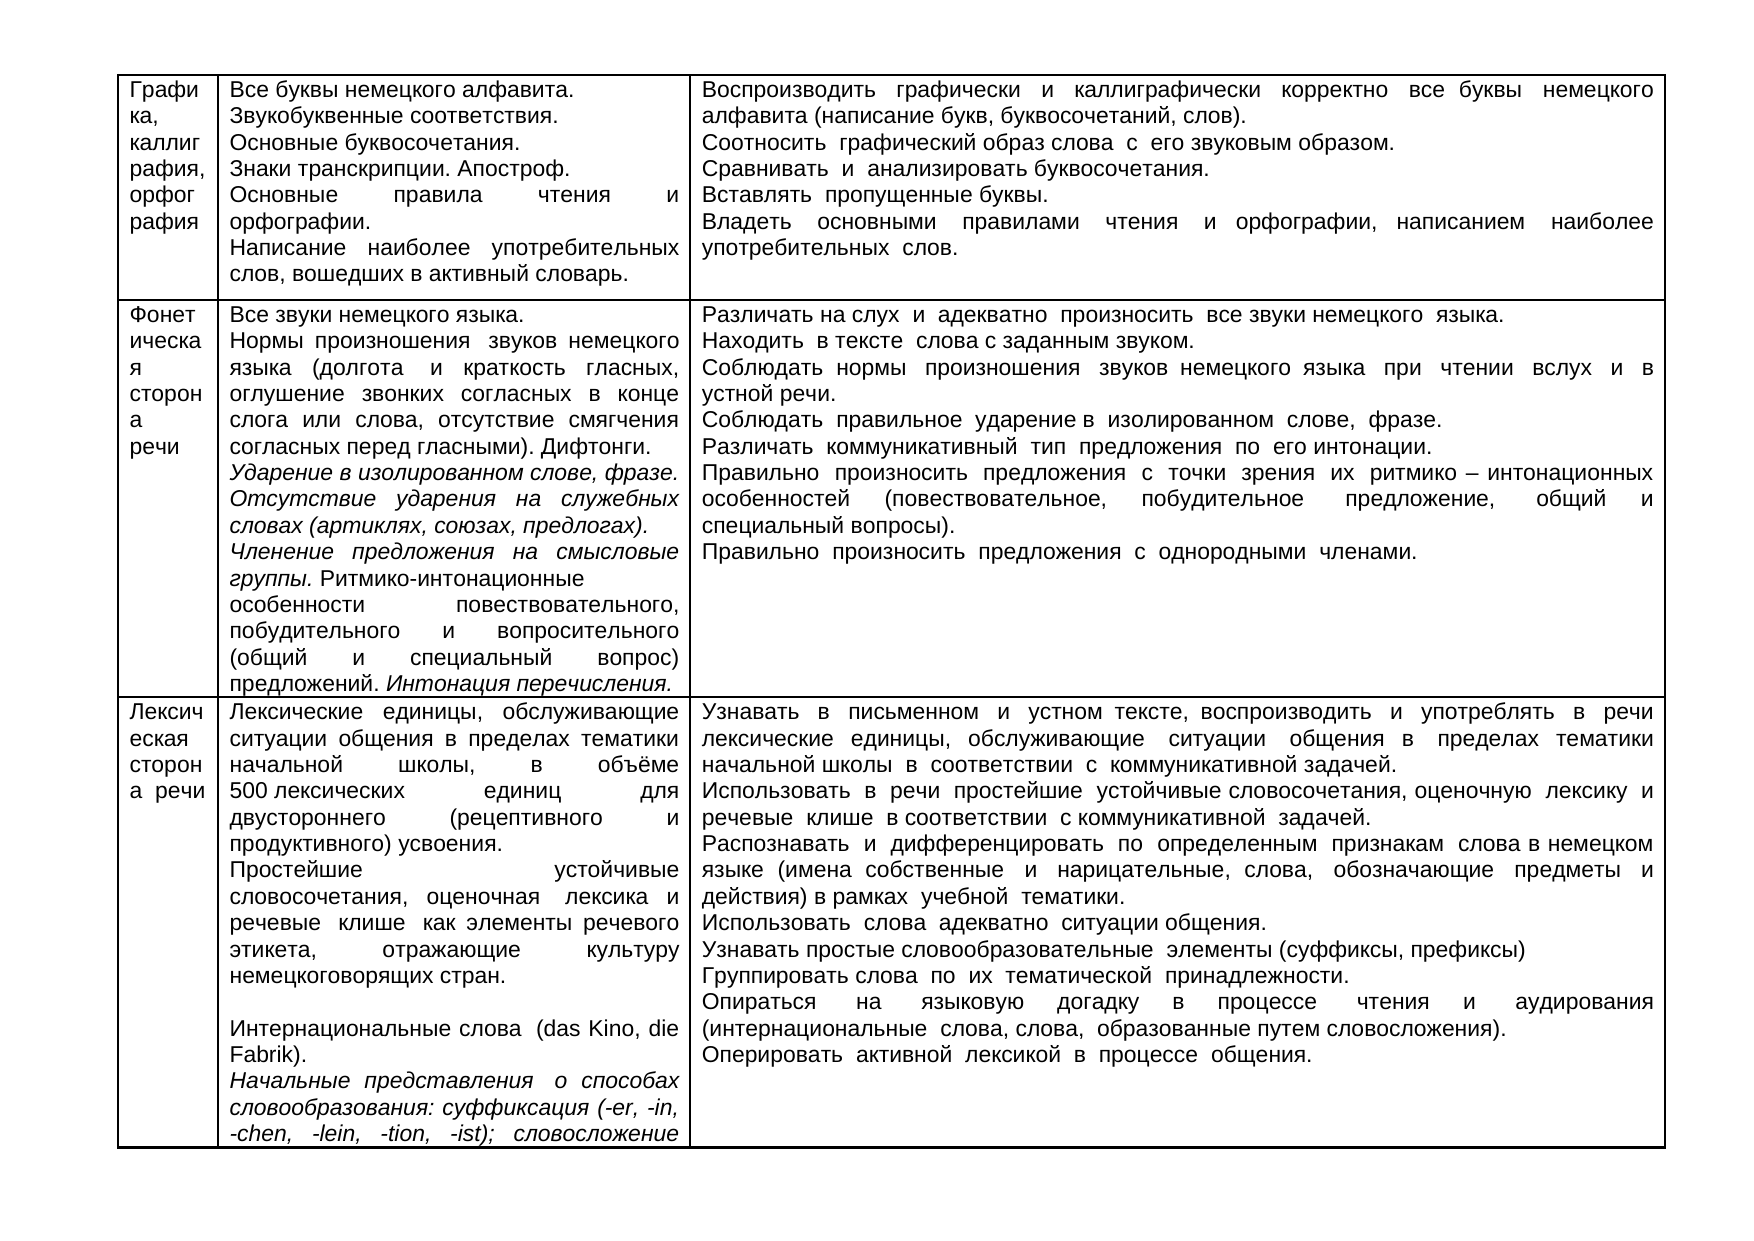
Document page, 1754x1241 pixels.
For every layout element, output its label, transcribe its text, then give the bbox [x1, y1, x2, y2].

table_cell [219, 698, 689, 1146]
table_cell Графика, каллиграфия, орфография [119, 76, 217, 299]
table_cell Все звуки немецкого языка. Нормы произношения звуков немецкого языка (долгота и краткость гласных, оглушение звонких согласных в конце слога или слова, отсутствие смягчения согласных перед гласными). Дифтонги. Ударение в изолированном слове, фразе. Отсутствие ударения на служебных словах (артиклях, союзах, предлогах). Членение предложения на смысловые группы. Ритмико-интонационные особенности повествовательного, побудительного и вопросительного (общий и специальный вопрос) предложений. Интонация перечисления. [219, 301, 689, 696]
table_cell Различать на слух и адекватно произносить все звуки немецкого языка. Находить в тексте слова с заданным звуком. Соблюдать нормы произношения звуков немецкого языка при чтении вслух и в устной речи. Соблюдать правильное ударение в изолированном слове, фразе. Различать коммуникативный тип предложения по его интонации. Правильно произносить предложения с точки зрения их ритмико – интонационных особенностей (повествовательное, побудительное предложение, общий и специальный вопросы). Правильно произносить предложения с однородными членами. [691, 301, 1664, 696]
table_cell Воспроизводить графически и каллиграфически корректно все буквы немецкого алфавита (написание букв, буквосочетаний, слов). Соотносить графический образ слова с его звуковым образом. Сравнивать и анализировать буквосочетания. Вставлять пропущенные буквы. Владеть основными правилами чтения и орфографии, написанием наиболее употребительных слов. [691, 76, 1664, 299]
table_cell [119, 698, 217, 1146]
table_cell Фонетическая сторона речи [119, 301, 217, 696]
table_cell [691, 698, 1664, 1146]
table_cell Все буквы немецкого алфавита. Звукобуквенные соответствия. Основные буквосочетания. Знаки транскрипции. Апостроф. Основные правила чтения и орфографии. Написание наиболее употребительных слов, вошедших в активный словарь. [219, 76, 689, 299]
